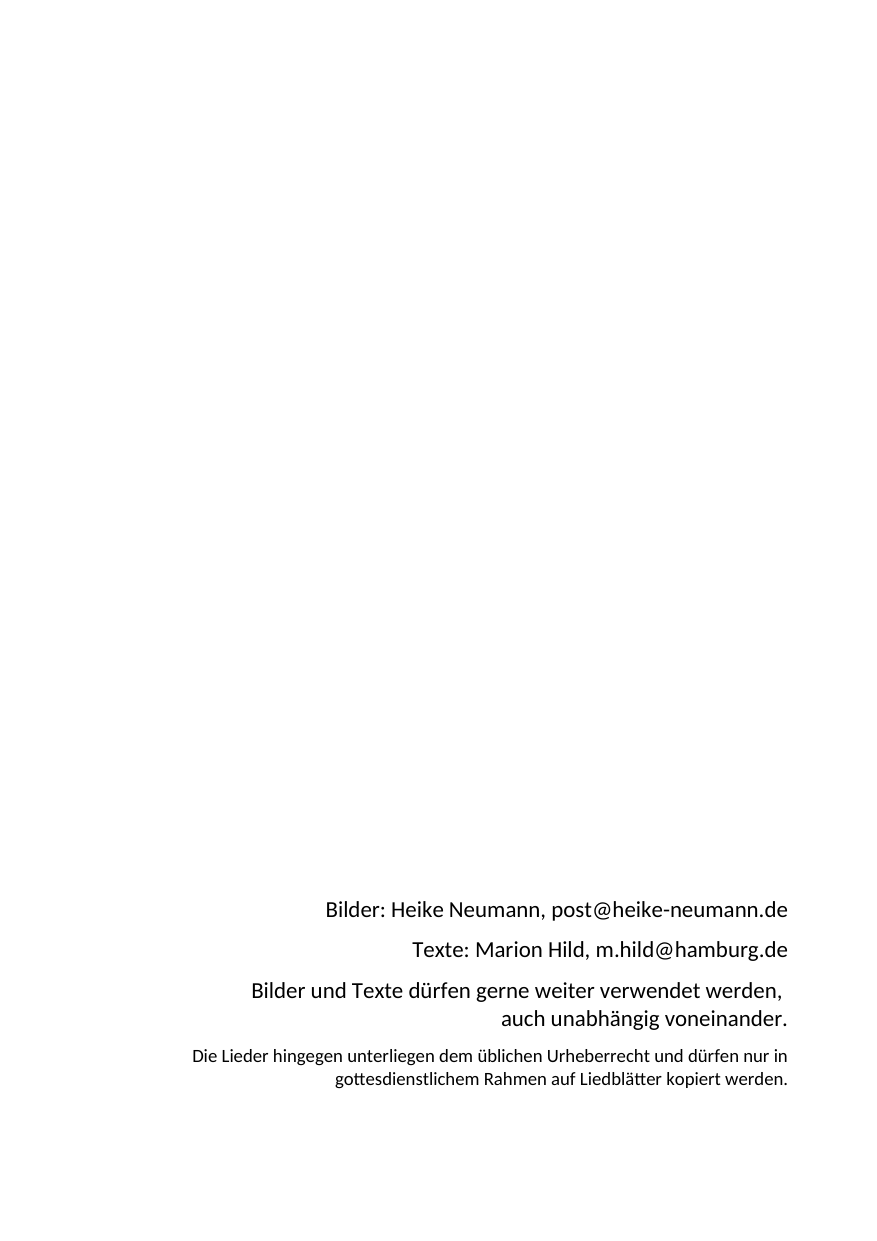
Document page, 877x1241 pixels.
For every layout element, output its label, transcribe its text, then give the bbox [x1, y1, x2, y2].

text Die Lieder hingegen unterliegen dem üblichen Urheberrecht und dürfen nur in gottesdienstlichem Rahmen auf Liedblätter kopiert werden. [118, 1045, 788, 1091]
text Texte: Marion Hild, m.hild@hamburg.de [118, 936, 788, 964]
text Bilder: Heike Neumann, post@heike-neumann.de [118, 895, 788, 923]
text Bilder und Texte dürfen gerne weiter verwendet werden, auch unabhängig voneinander. [118, 976, 788, 1032]
